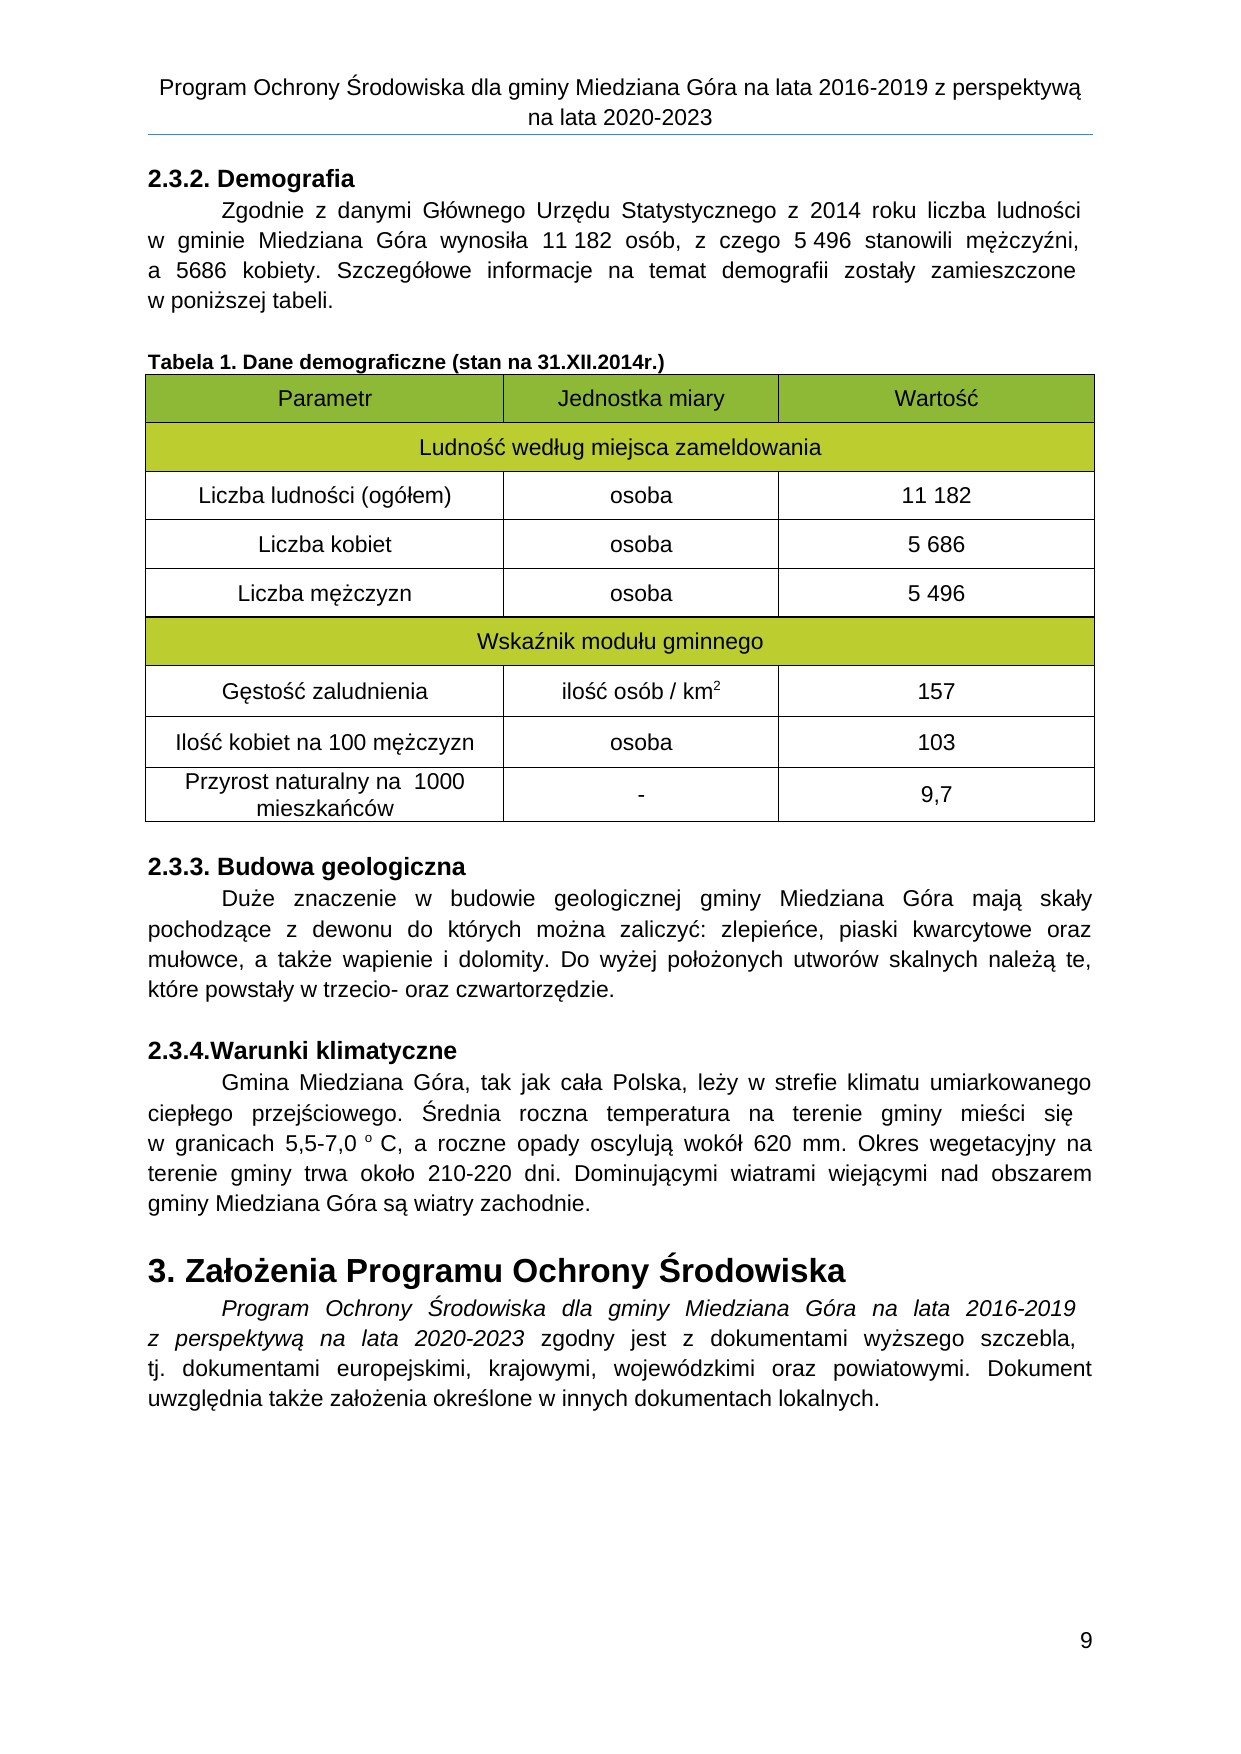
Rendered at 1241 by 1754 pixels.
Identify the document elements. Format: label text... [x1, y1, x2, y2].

table_cell 157 [779, 666, 1094, 716]
table_cell Liczba kobiet [146, 520, 503, 568]
text Duże znaczenie w budowie geologicznej gminy Miedziana Góra mają skały pochodzące z dewonu do których można zaliczyć: zlepieńce, piaski kwarcytowe oraz mułowce, a także wapienie i dolomity. Do wyżej położonych utworów skalnych należą te, które powstały w trzecio- oraz czwartorzędzie. [148, 885, 1093, 1002]
table_cell 5 686 [779, 520, 1094, 568]
subtitle 2.3.4.Warunki klimatyczne [148, 1036, 1093, 1065]
table_cell osoba [504, 717, 778, 767]
text Tabela 1. Dane demograficzne (stan na 31.XII.2014r.) [148, 350, 1093, 374]
table_cell Wskaźnik modułu gminnego [146, 618, 1094, 665]
table_cell 9,7 [779, 768, 1094, 821]
table_header Jednostka miary [504, 375, 778, 422]
table_cell Liczba ludności (ogółem) [146, 472, 503, 519]
table_cell osoba [504, 569, 778, 616]
table_cell 5 496 [779, 569, 1094, 616]
table_header Wartość [779, 375, 1094, 422]
text Zgodnie z danymi Głównego Urzędu Statystycznego z 2014 roku liczba ludności w gminie Miedziana Góra wynosiła 11 182 osób, z czego 5 496 stanowili mężczyźni, a 5686 kobiety. Szczegółowe informacje na temat demografii zostały zamieszczone w poniższej tabeli. [148, 197, 1093, 314]
subtitle 3. Założenia Programu Ochrony Środowiska [148, 1251, 1093, 1289]
table_header Parametr [146, 375, 503, 422]
table_cell 103 [779, 717, 1094, 767]
table_cell 11 182 [779, 472, 1094, 519]
table_cell Gęstość zaludnienia [146, 666, 503, 716]
table_cell Ilość kobiet na 100 mężczyzn [146, 717, 503, 767]
table_cell ilość osób / km2 [504, 666, 778, 716]
subtitle 2.3.2. Demografia [148, 164, 1093, 192]
table_cell Przyrost naturalny na 1000 mieszkańców [146, 768, 503, 821]
table_cell Ludność według miejsca zameldowania [146, 423, 1094, 471]
subtitle 2.3.3. Budowa geologiczna [148, 852, 1093, 881]
text Gmina Miedziana Góra, tak jak cała Polska, leży w strefie klimatu umiarkowanego ciepłego przejściowego. Średnia roczna temperatura na terenie gminy mieści się w granicach 5,5-7,0 o C, a roczne opady oscylują wokół 620 mm. Okres wegetacyjny na terenie gminy trwa około 210-220 dni. Dominującymi wiatrami wiejącymi nad obszarem gminy Miedziana Góra są wiatry zachodnie. [148, 1069, 1093, 1217]
table_cell osoba [504, 520, 778, 568]
text Program Ochrony Środowiska dla gminy Miedziana Góra na lata 2016-2019 z perspektywą na lata 2020-2023 zgodny jest z dokumentami wyższego szczebla, tj. dokumentami europejskimi, krajowymi, wojewódzkimi oraz powiatowymi. Dokument uwzględnia także założenia określone w innych dokumentach lokalnych. [148, 1295, 1093, 1412]
table_cell osoba [504, 472, 778, 519]
table_cell - [504, 768, 778, 821]
table_cell Liczba mężczyzn [146, 569, 503, 616]
